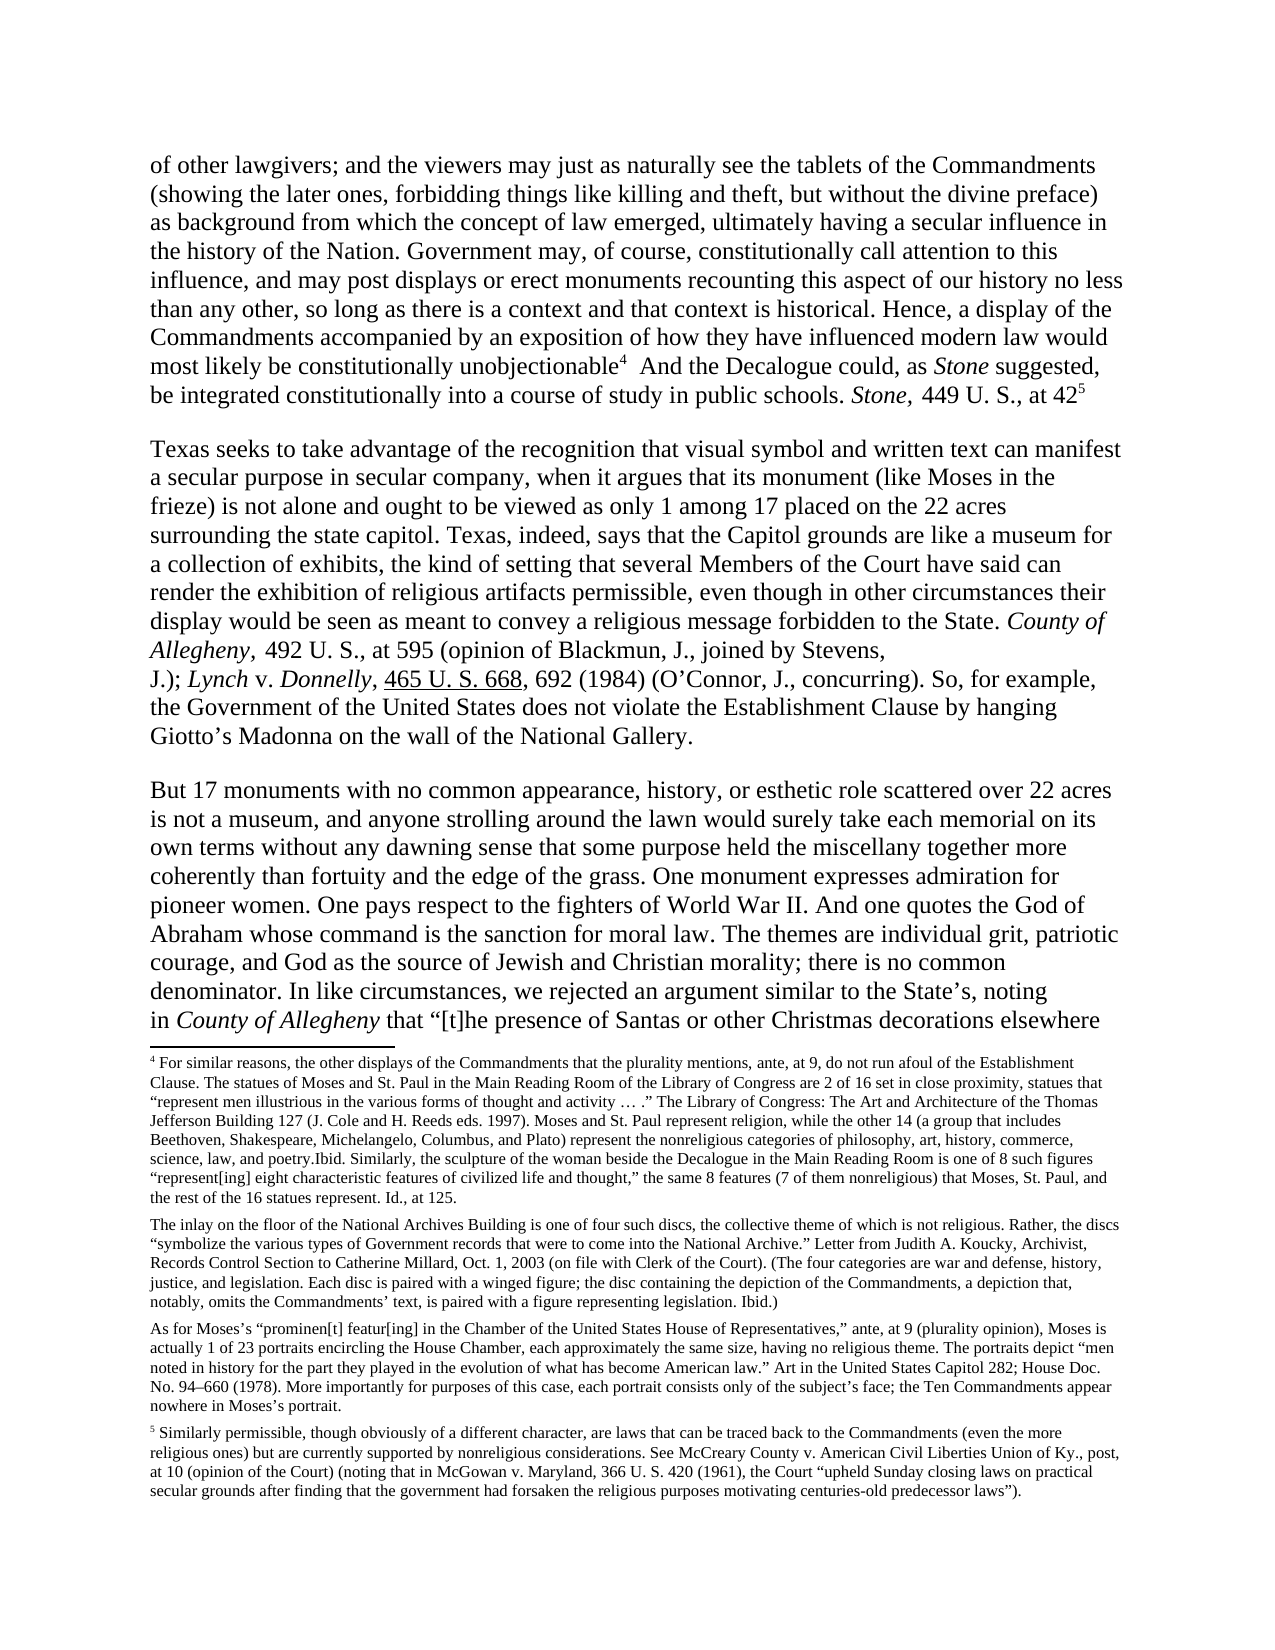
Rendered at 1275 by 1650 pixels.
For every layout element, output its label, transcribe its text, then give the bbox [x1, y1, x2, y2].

text But 17 monuments with no common appearance, history, or esthetic role scattered over 22 acres is not a museum, and anyone strolling around the lawn would surely take each memorial on its own terms without any dawning sense that some purpose held the miscellany together more coherently than fortuity and the edge of the grass. One monument expresses admiration for pioneer women. One pays respect to the fighters of World War II. And one quotes the God of Abraham whose command is the sanction for moral law. The themes are individual grit, patriotic courage, and God as the source of Jewish and Christian morality; there is no common denominator. In like circumstances, we rejected an argument similar to the State’s, noting in County of Allegheny that “[t]he presence of Santas or other Christmas decorations elsewhere in the . . . [c]ourthouse, and of the nearby gallery forum, fail to negate the [crčche’s] endorsement effect. . . . The record demonstrates . . . that the crčche, with its floral frame, was its own display distinct from any other decorations or exhibitions in the building.” 492 U. S., at 598–599, n. 48 [150, 775, 1125, 1034]
text Texas seeks to take advantage of the recognition that visual symbol and written text can manifest a secular purpose in secular company, when it argues that its monument (like Moses in the frieze) is not alone and ought to be viewed as only 1 among 17 placed on the 22 acres surrounding the state capitol. Texas, indeed, says that the Capitol grounds are like a museum for a collection of exhibits, the kind of setting that several Members of the Court have said can render the exhibition of religious artifacts permissible, even though in other circumstances their display would be seen as meant to convey a religious message forbidden to the State. County of Allegheny, 492 U. S., at 595 (opinion of Blackmun, J., joined by Stevens, J.); Lynch v. Donnelly, 465 U. S. 668, 692 (1984) (O’Connor, J., concurring). So, for example, the Government of the United States does not violate the Establishment Clause by hanging Giotto’s Madonna on the wall of the National Gallery. [150, 434, 1125, 750]
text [150, 150, 1125, 409]
